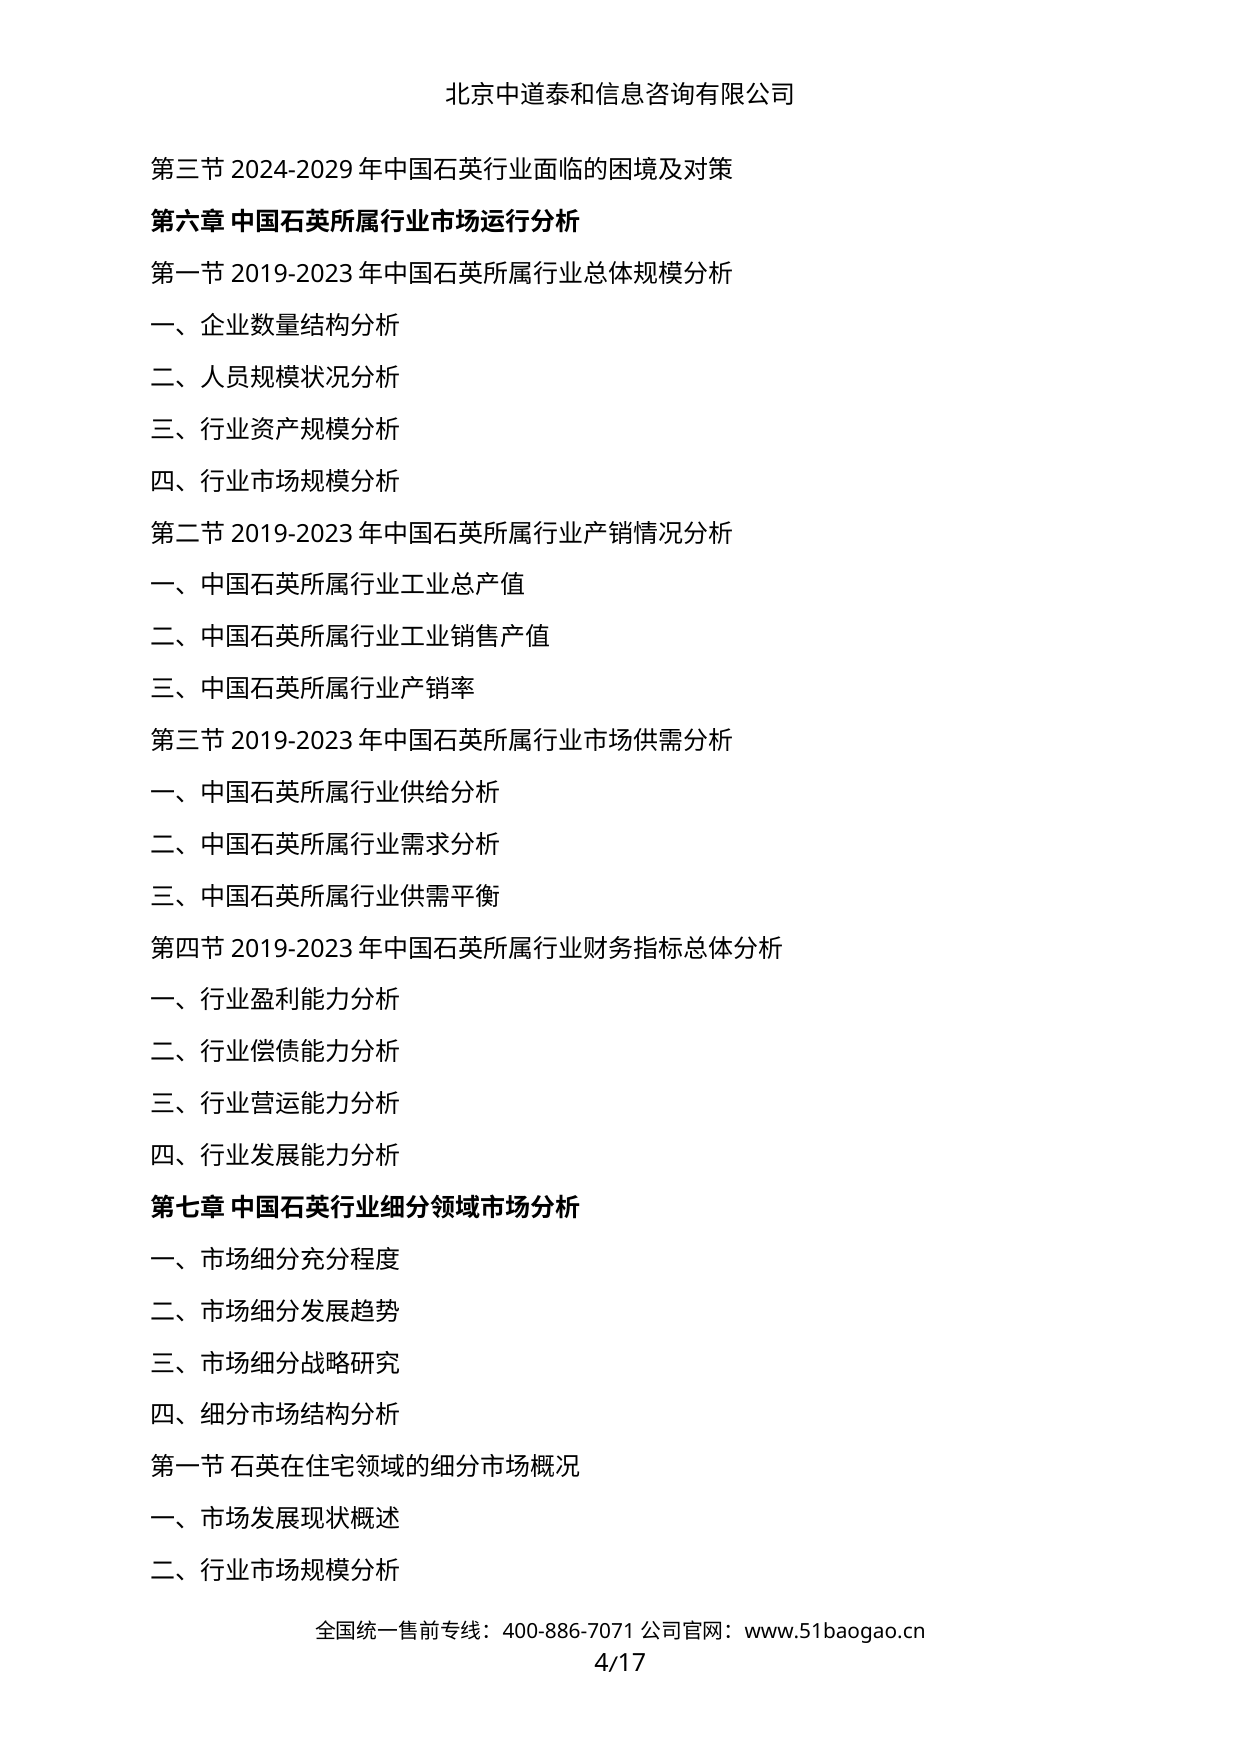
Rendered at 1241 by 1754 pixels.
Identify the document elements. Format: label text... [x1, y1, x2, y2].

text 第四节 2019-2023年中国石英所属行业财务指标总体分析 [150, 928, 1090, 964]
text 一、企业数量结构分析 [150, 306, 1090, 342]
text 一、中国石英所属行业工业总产值 [150, 565, 1090, 601]
text 二、中国石英所属行业工业销售产值 [150, 617, 1090, 653]
text 一、中国石英所属行业供给分析 [150, 772, 1090, 809]
text 第六章 中国石英所属行业市场运行分析 [150, 202, 1090, 238]
text 二、中国石英所属行业需求分析 [150, 824, 1090, 861]
text 第一节 2019-2023年中国石英所属行业总体规模分析 [150, 254, 1090, 290]
text 一、市场细分充分程度 [150, 1239, 1090, 1276]
text 第三节 2019-2023年中国石英所属行业市场供需分析 [150, 721, 1090, 757]
text 三、中国石英所属行业供需平衡 [150, 876, 1090, 912]
text 四、行业市场规模分析 [150, 461, 1090, 497]
text 四、细分市场结构分析 [150, 1395, 1090, 1431]
text 第二节 2019-2023年中国石英所属行业产销情况分析 [150, 513, 1090, 549]
text 二、人员规模状况分析 [150, 357, 1090, 394]
text 三、市场细分战略研究 [150, 1343, 1090, 1379]
text 第三节 2024-2029年中国石英行业面临的困境及对策 [150, 150, 1090, 186]
text 一、行业盈利能力分析 [150, 980, 1090, 1016]
text 二、市场细分发展趋势 [150, 1291, 1090, 1327]
text 第七章 中国石英行业细分领域市场分析 [150, 1187, 1090, 1224]
text 一、市场发展现状概述 [150, 1499, 1090, 1535]
text 二、行业市场规模分析 [150, 1551, 1090, 1587]
text 二、行业偿债能力分析 [150, 1032, 1090, 1068]
text 第一节 石英在住宅领域的细分市场概况 [150, 1447, 1090, 1483]
text 四、行业发展能力分析 [150, 1136, 1090, 1172]
text 三、中国石英所属行业产销率 [150, 669, 1090, 705]
text 三、行业资产规模分析 [150, 409, 1090, 446]
text 三、行业营运能力分析 [150, 1084, 1090, 1120]
